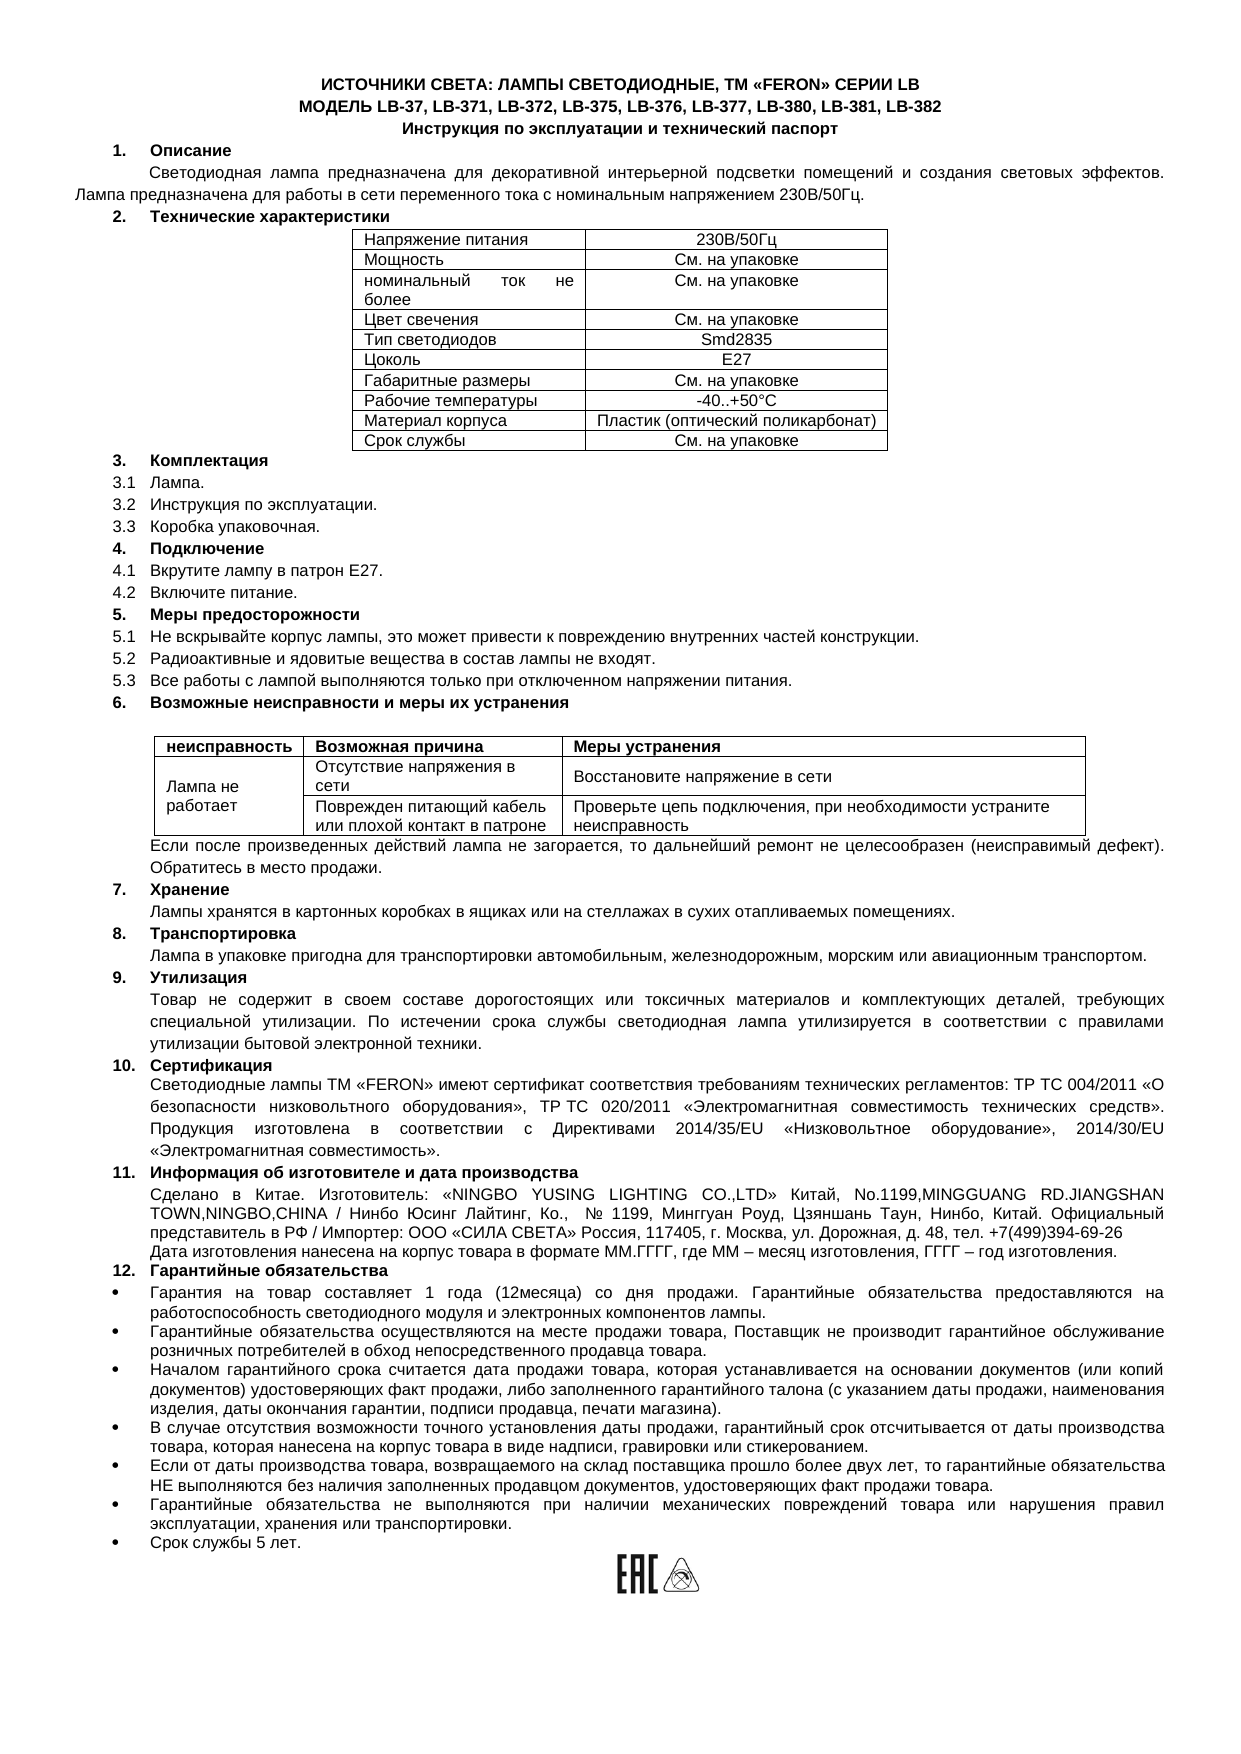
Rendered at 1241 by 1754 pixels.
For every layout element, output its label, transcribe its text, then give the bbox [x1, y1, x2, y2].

list Вкрутите лампу в патрон E27. [112, 561, 1165, 580]
table_header Меры устранения [563, 737, 1085, 756]
list Технические характеристики [112, 207, 1165, 226]
table_cell Мощность [353, 250, 585, 269]
table_cell Срок службы [353, 431, 585, 450]
list Если после произведенных действий лампа не загорается, то дальнейший ремонт не целесообразен (неисправимый дефект). Обратитесь в место продажи. [150, 836, 1165, 877]
list Коробка упаковочная. [112, 517, 1165, 536]
list Лампа в упаковке пригодна для транспортировки автомобильным, железнодорожным, морским или авиационным транспортом. [150, 946, 1165, 965]
table_cell См. на упаковке [586, 431, 887, 450]
table_cell Проверьте цепь подключения, при необходимости устраните неисправность [563, 796, 1085, 835]
list Товар не содержит в своем составе дорогостоящих или токсичных материалов и комплектующих деталей, требующих специальной утилизации. По истечении срока службы светодиодная лампа утилизируется в соответствии с правилами утилизации бытовой электронной техники. [150, 989, 1165, 1053]
table_cell См. на упаковке [586, 370, 887, 389]
list Дата изготовления нанесена на корпус товара в формате ММ.ГГГГ, где ММ – месяц изготовления, ГГГГ – год изготовления. [150, 1242, 1165, 1261]
table_cell Отсутствие напряжения в сети [304, 757, 562, 795]
list Информация об изготовителе и дата производства [112, 1163, 1165, 1182]
list Сертификация [112, 1056, 1165, 1075]
list Началом гарантийного срока считается дата продажи товара, которая устанавливается на основании документов (или копий документов) удостоверяющих факт продажи, либо заполненного гарантийного талона (с указанием даты продажи, наименования изделия, даты окончания гарантии, подписи продавца, печати магазина). [112, 1360, 1165, 1418]
text модель LB-37, LB-371, LB-372, LB-375, LB-376, LB-377, LB-380, LB-381, LB-382 [75, 97, 1165, 116]
list Гарантийные обязательства [112, 1261, 1165, 1280]
list Срок службы 5 лет. [112, 1533, 1165, 1552]
list Утилизация [112, 968, 1165, 987]
table_cell Цоколь [353, 350, 585, 369]
list Подключение [112, 539, 1165, 558]
table_cell Материал корпуса [353, 411, 585, 430]
list Светодиодные лампы ТМ «FERON» имеют сертификат соответствия требованиям технических регламентов: ТР ТС 004/2011 «О безопасности низковольтного оборудования», ТР ТС 020/2011 «Электромагнитная совместимость технических средств». Продукция изготовлена в соответствии с Директивами 2014/35/EU «Низковольтное оборудование», 2014/30/ЕU «Электромагнитная совместимость». [150, 1075, 1165, 1160]
list Включите питание. [112, 583, 1165, 602]
list Возможные неисправности и меры их устранения [112, 693, 1165, 712]
list Лампы хранятся в картонных коробках в ящиках или на стеллажах в сухих отапливаемых помещениях. [150, 902, 1165, 921]
list Хранение [112, 880, 1165, 899]
list Меры предосторожности [112, 605, 1165, 624]
text Источники света: лампы светодиодные, ТМ «FERON» серии LB [75, 75, 1165, 94]
list В случае отсутствия возможности точного установления даты продажи, гарантийный срок отсчитывается от даты производства товара, которая нанесена на корпус товара в виде надписи, гравировки или стикерованием. [112, 1418, 1165, 1456]
table_cell Тип светодиодов [353, 330, 585, 349]
table_cell Пластик (оптический поликарбонат) [586, 411, 887, 430]
list Гарантийные обязательства не выполняются при наличии механических повреждений товара или нарушения правил эксплуатации, хранения или транспортировки. [112, 1494, 1165, 1533]
table_header Напряжение питания [353, 230, 585, 249]
table_cell Габаритные размеры [353, 370, 585, 389]
table_cell См. на упаковке [586, 250, 887, 269]
table_cell Рабочие температуры [353, 391, 585, 410]
list Сделано в Китае. Изготовитель: «NINGBO YUSING LIGHTING CO.,LTD» Китай, No.1199,MINGGUANG RD.JIANGSHAN TOWN,NINGBO,CHINA / Нинбо Юсинг Лайтинг, Ко., № 1199, Минггуан Роуд, Цзяншань Таун, Нинбо, Китай. Официальный представитель в РФ / Импортер: ООО «СИЛА СВЕТА» Россия, 117405, г. Москва, ул. Дорожная, д. 48, тел. +7(499)394-69-26 [150, 1184, 1165, 1242]
table_cell См. на упаковке [586, 270, 887, 309]
table_cell Восстановите напряжение в сети [563, 757, 1085, 795]
list Комплектация [112, 451, 1165, 470]
table_cell номинальный ток не более [353, 270, 585, 309]
list Инструкция по эксплуатации. [112, 495, 1165, 514]
list Гарантия на товар составляет 1 года (12месяца) со дня продажи. Гарантийные обязательства предоставляются на работоспособность светодиодного модуля и электронных компонентов лампы. [112, 1283, 1165, 1322]
table_header неисправность [155, 737, 303, 756]
table_cell E27 [586, 350, 887, 369]
table_cell Smd2835 [586, 330, 887, 349]
table_header Возможная причина [304, 737, 562, 756]
table_cell См. на упаковке [586, 310, 887, 329]
picture [614, 1552, 701, 1596]
text Инструкция по эксплуатации и технический паспорт [75, 119, 1165, 138]
list Лампа. [112, 473, 1165, 492]
table_header 230В/50Гц [586, 230, 887, 249]
list Если от даты производства товара, возвращаемого на склад поставщика прошло более двух лет, то гарантийные обязательства НЕ выполняются без наличия заполненных продавцом документов, удостоверяющих факт продажи товара. [112, 1456, 1165, 1494]
text Светодиодная лампа предназначена для декоративной интерьерной подсветки помещений и создания световых эффектов. Лампа предназначена для работы в сети переменного тока с номинальным напряжением 230В/50Гц. [75, 163, 1165, 204]
table_cell Лампа не работает [155, 757, 303, 835]
list Описание [112, 141, 1165, 160]
list Не вскрывайте корпус лампы, это может привести к повреждению внутренних частей конструкции. [112, 627, 1165, 646]
list Транспортировка [112, 924, 1165, 943]
table_cell Цвет свечения [353, 310, 585, 329]
list Все работы с лампой выполняются только при отключенном напряжении питания. [112, 671, 1165, 690]
table_cell Поврежден питающий кабель или плохой контакт в патроне [304, 796, 562, 835]
list Гарантийные обязательства осуществляются на месте продажи товара, Поставщик не производит гарантийное обслуживание розничных потребителей в обход непосредственного продавца товара. [112, 1322, 1165, 1360]
list Радиоактивные и ядовитые вещества в состав лампы не входят. [112, 649, 1165, 668]
table_cell -40..+50°С [586, 391, 887, 410]
